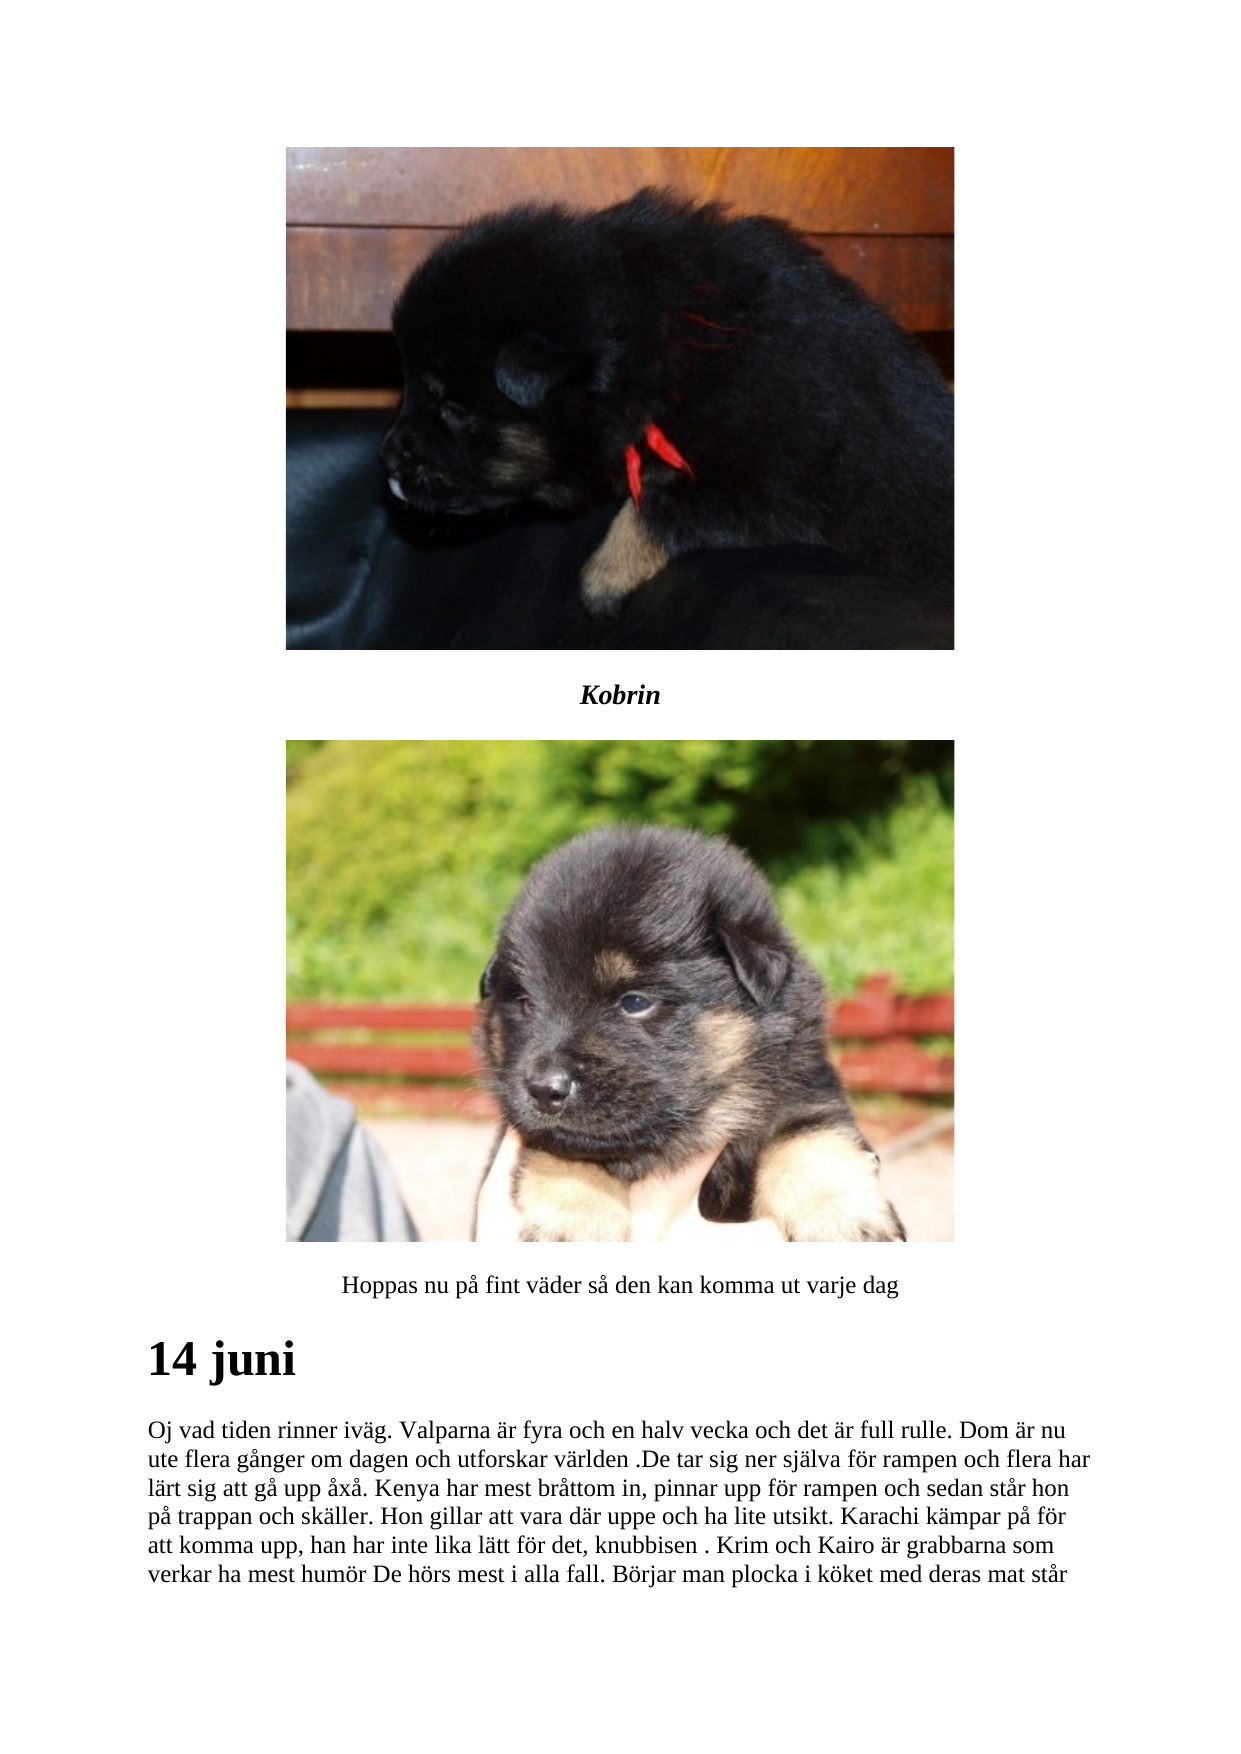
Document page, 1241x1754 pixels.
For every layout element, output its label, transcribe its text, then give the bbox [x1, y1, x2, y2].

picture [285, 147, 955, 650]
text Kobrin [148, 678, 1093, 711]
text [148, 1415, 1093, 1588]
text Hoppas nu på fint väder så den kan komma ut varje dag [148, 1271, 1093, 1299]
subtitle 14 juni [148, 1328, 1093, 1386]
picture [285, 740, 955, 1242]
